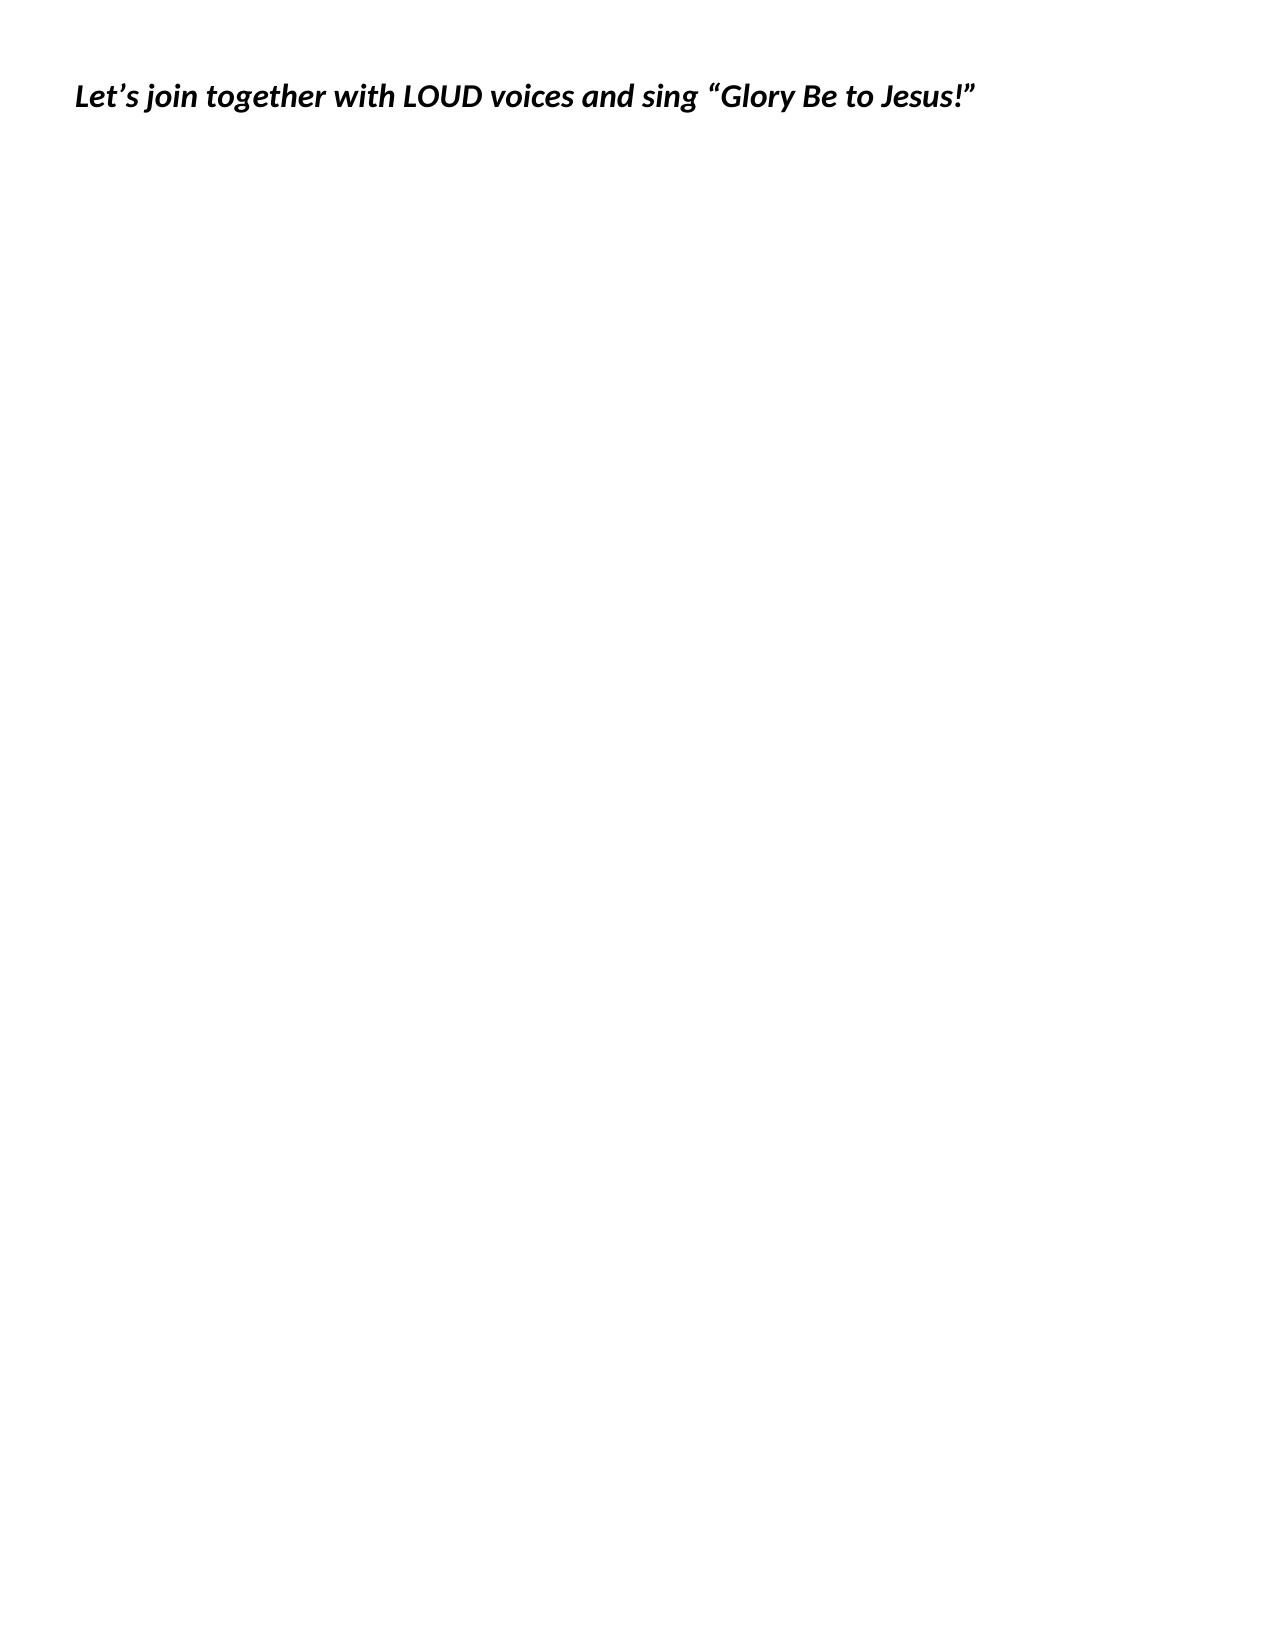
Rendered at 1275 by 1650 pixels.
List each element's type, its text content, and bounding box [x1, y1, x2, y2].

text Let’s join together with LOUD voices and sing “Glory Be to Jesus!” [75, 75, 1200, 116]
